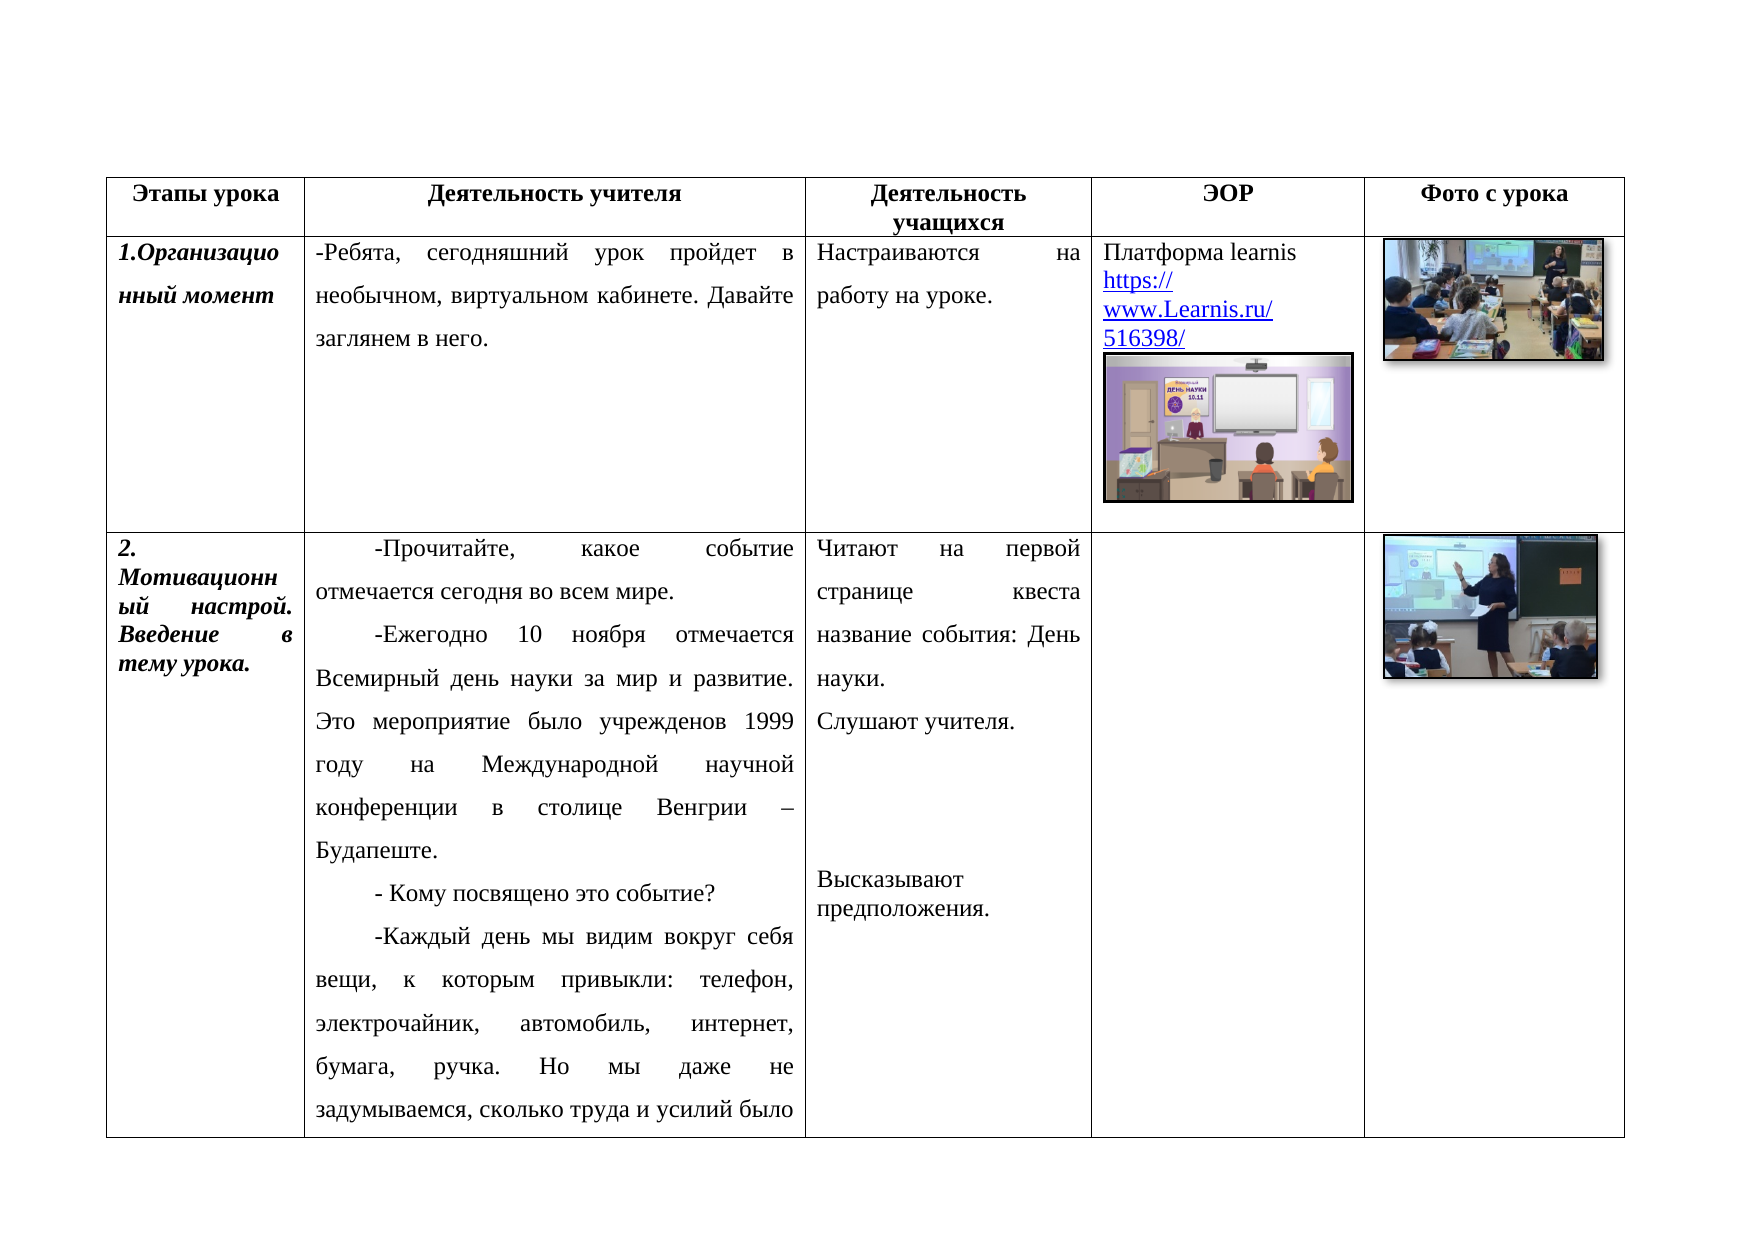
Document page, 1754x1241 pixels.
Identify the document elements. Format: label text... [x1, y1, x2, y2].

table_cell [1365, 533, 1624, 1137]
picture [1385, 536, 1596, 677]
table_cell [806, 533, 1091, 1137]
table_cell 1.Организационный момент [107, 237, 304, 532]
picture [1106, 355, 1351, 500]
table_header Фото с урока [1365, 178, 1624, 236]
picture [1385, 240, 1602, 359]
table_header Деятельность учителя [305, 178, 805, 236]
table_cell -Ребята, сегодняшний урок пройдет в необычном, виртуальном кабинете. Давайте заглянем в него. [305, 237, 805, 532]
table_header Этапы урока [107, 178, 304, 236]
table_cell [1092, 533, 1364, 1137]
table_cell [107, 533, 304, 1137]
table_cell Настраиваются на работу на уроке. [806, 237, 1091, 532]
table_cell [1365, 237, 1624, 532]
table_cell Платформа learnis https://www.Learnis.ru/516398/ [1092, 237, 1364, 532]
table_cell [305, 533, 805, 1137]
table_header Деятельность учащихся [806, 178, 1091, 236]
table_header ЭОР [1092, 178, 1364, 236]
